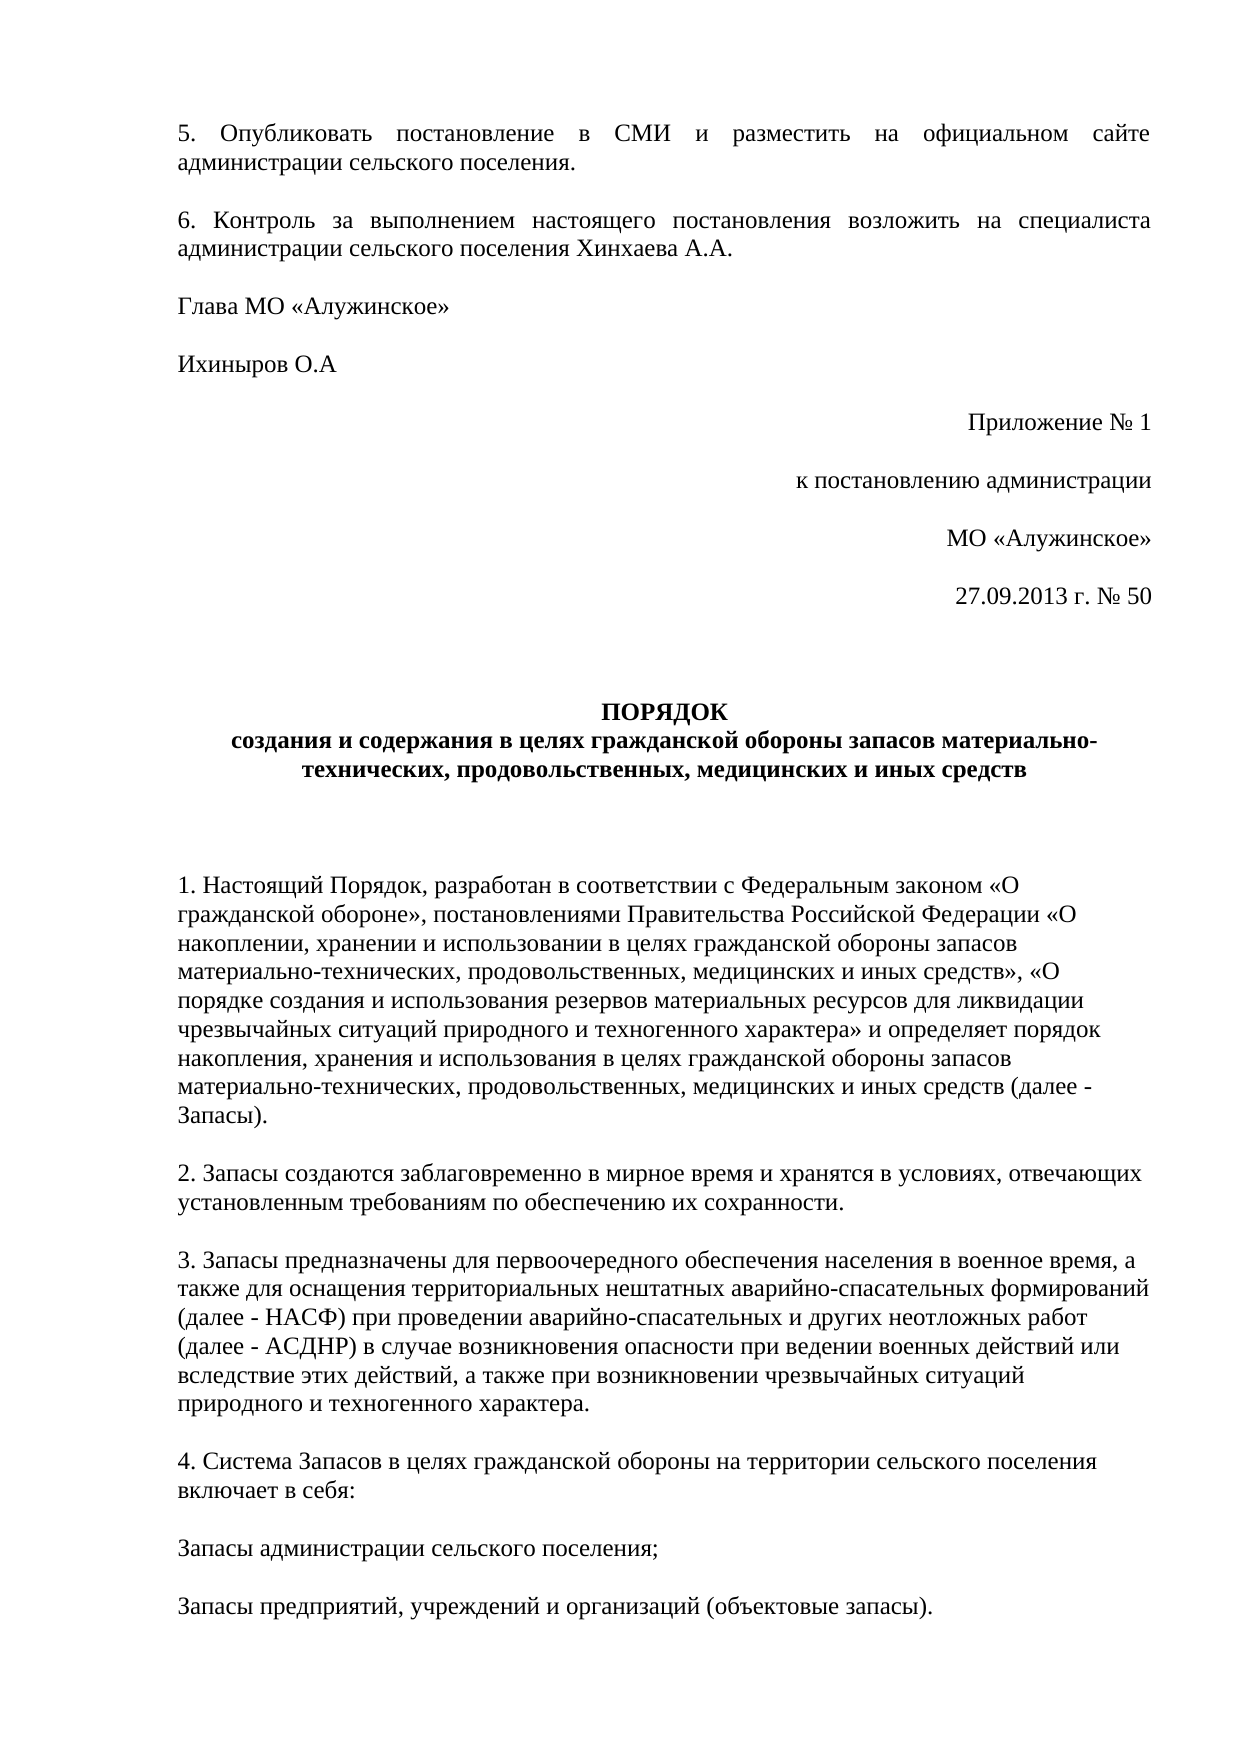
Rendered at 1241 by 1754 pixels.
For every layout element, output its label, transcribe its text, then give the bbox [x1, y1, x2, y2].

text 3. Запасы предназначены для первоочередного обеспечения населения в военное время, а также для оснащения территориальных нештатных аварийно-спасательных формирований (далее - НАСФ) при проведении аварийно-спасательных и других неотложных работ (далее - АСДНР) в случае возникновения опасности при ведении военных действий или вследствие этих действий, а также при возникновении чрезвычайных ситуаций природного и техногенного характера. [177, 1245, 1152, 1417]
text Запасы администрации сельского поселения; [177, 1533, 1152, 1562]
text 4. Система Запасов в целях гражданской обороны на территории сельского поселения включает в себя: [177, 1446, 1152, 1504]
text 2. Запасы создаются заблаговременно в мирное время и хранятся в условиях, отвечающих установленным требованиям по обеспечению их сохранности. [177, 1158, 1152, 1216]
text Глава МО «Алужинское» [177, 291, 1152, 320]
text 6. Контроль за выполнением настоящего постановления возложить на специалиста администрации сельского поселения Хинхаева А.А. [177, 205, 1152, 262]
text 5. Опубликовать постановление в СМИ и разместить на официальном сайте администрации сельского поселения. [177, 118, 1152, 176]
text Приложение № 1 [177, 407, 1152, 436]
text ПОРЯДОК создания и содержания в целях гражданской обороны запасов материально-технических, продовольственных, медицинских и иных средств [177, 697, 1152, 783]
text 1. Настоящий Порядок, разработан в соответствии с Федеральным законом «О гражданской обороне», постановлениями Правительства Российской Федерации «О накоплении, хранении и использовании в целях гражданской обороны запасов материально-технических, продовольственных, медицинских и иных средств», «О порядке создания и использования резервов материальных ресурсов для ликвидации чрезвычайных ситуаций природного и техногенного характера» и определяет порядок накопления, хранения и использования в целях гражданской обороны запасов материально-технических, продовольственных, медицинских и иных средств (далее - Запасы). [177, 870, 1152, 1129]
text к постановлению администрации [177, 465, 1152, 494]
text Запасы предприятий, учреждений и организаций (объектовые запасы). [177, 1591, 1152, 1620]
text Ихиныров О.А [177, 349, 1152, 378]
text МО «Алужинское» [177, 523, 1152, 552]
text 27.09.2013 г. № 50 [177, 581, 1152, 610]
